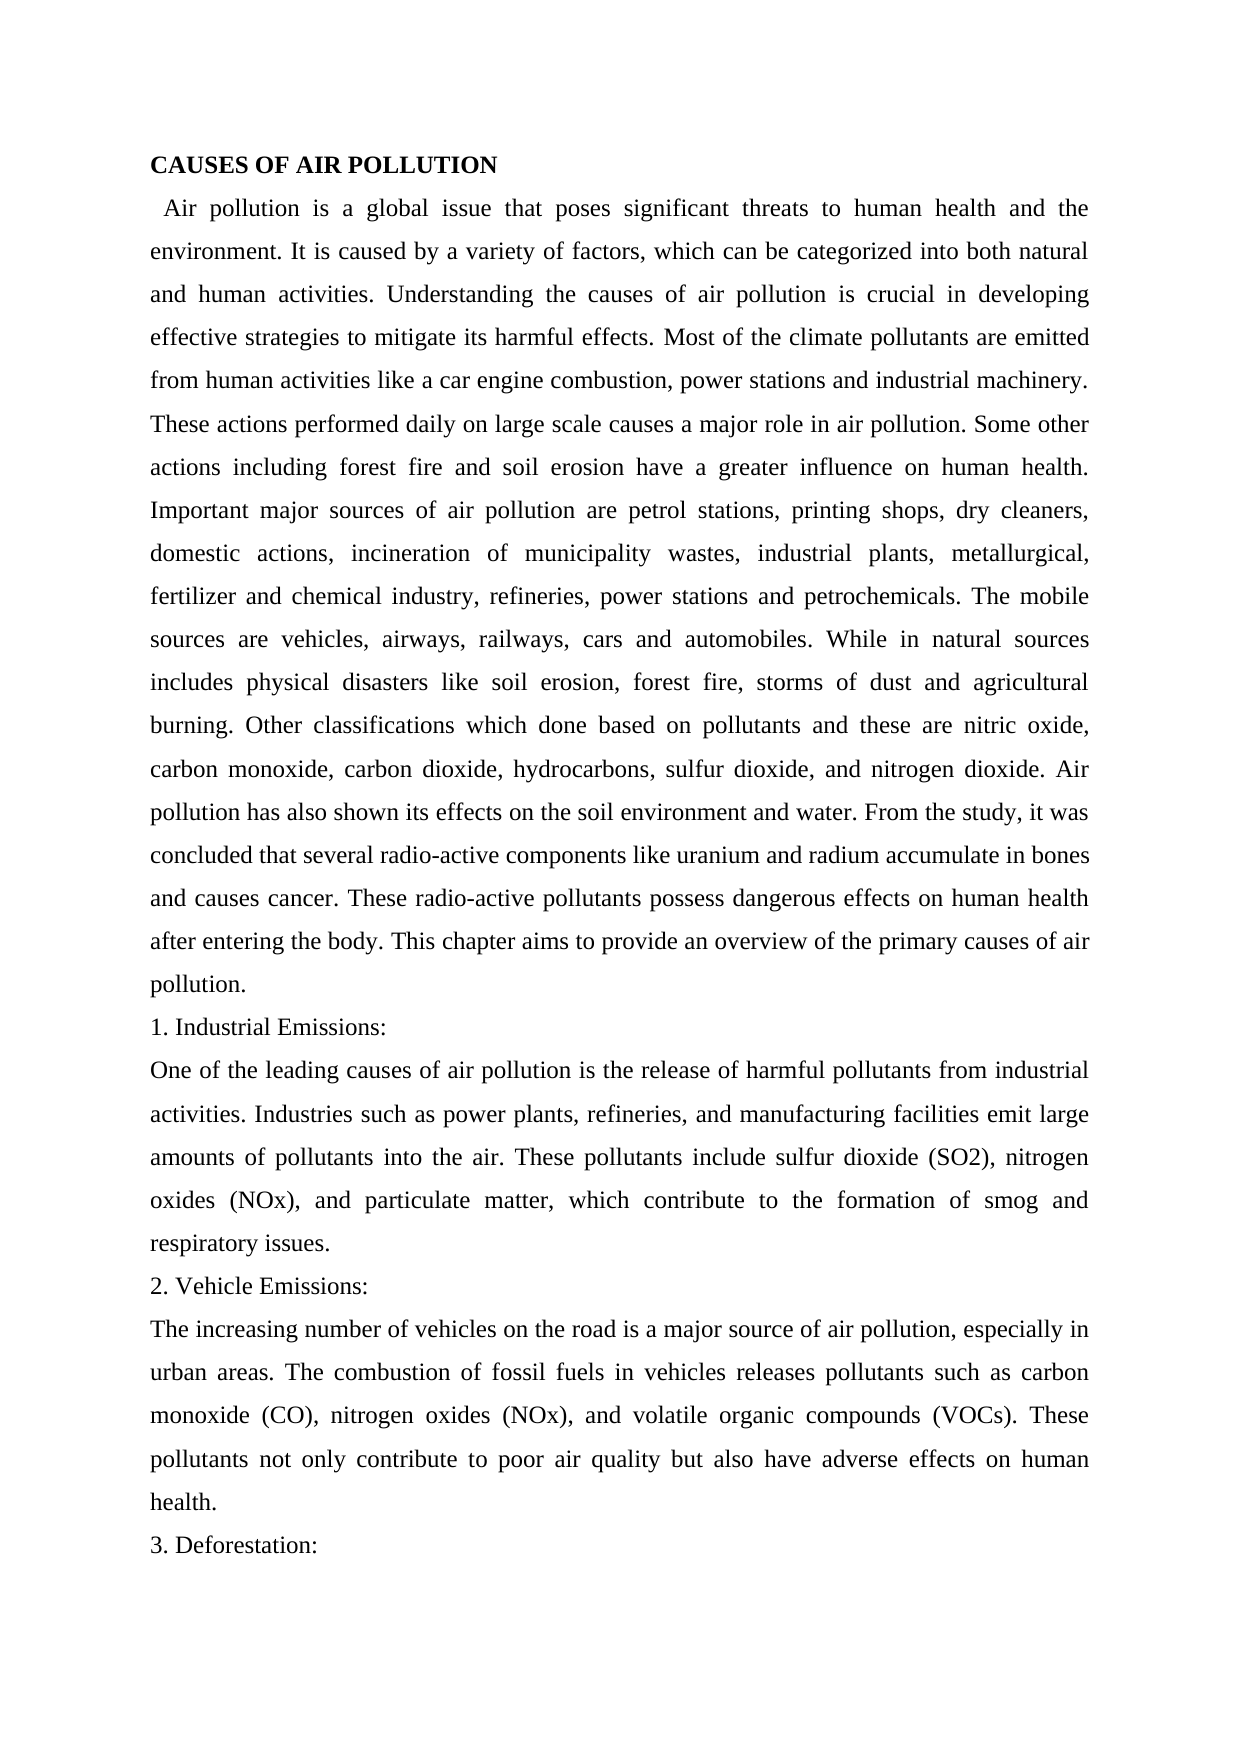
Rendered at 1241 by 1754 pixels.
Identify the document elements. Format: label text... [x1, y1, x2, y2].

text The increasing number of vehicles on the road is a major source of air pollution, especially in urban areas. The combustion of fossil fuels in vehicles releases pollutants such as carbon monoxide (CO), nitrogen oxides (NOx), and volatile organic compounds (VOCs). These pollutants not only contribute to poor air quality but also have adverse effects on human health. [150, 1314, 1090, 1516]
text One of the leading causes of air pollution is the release of harmful pollutants from industrial activities. Industries such as power plants, refineries, and manufacturing facilities emit large amounts of pollutants into the air. These pollutants include sulfur dioxide (SO2), nitrogen oxides (NOx), and particulate matter, which contribute to the formation of smog and respiratory issues. [150, 1056, 1090, 1257]
text 3. Deforestation: [150, 1530, 1090, 1559]
text CAUSES OF AIR POLLUTION [150, 150, 1090, 179]
text 2. Vehicle Emissions: [150, 1271, 1090, 1300]
text Air pollution is a global issue that poses significant threats to human health and the environment. It is caused by a variety of factors, which can be categorized into both natural and human activities. Understanding the causes of air pollution is crucial in developing effective strategies to mitigate its harmful effects. Most of the climate pollutants are emitted from human activities like a car engine combustion, power stations and industrial machinery. These actions performed daily on large scale causes a major role in air pollution. Some other actions including forest fire and soil erosion have a greater influence on human health. Important major sources of air pollution are petrol stations, printing shops, dry cleaners, domestic actions, incineration of municipality wastes, industrial plants, metallurgical, fertilizer and chemical industry, refineries, power stations and petrochemicals. The mobile sources are vehicles, airways, railways, cars and automobiles. While in natural sources includes physical disasters like soil erosion, forest fire, storms of dust and agricultural burning. Other classifications which done based on pollutants and these are nitric oxide, carbon monoxide, carbon dioxide, hydrocarbons, sulfur dioxide, and nitrogen dioxide. Air pollution has also shown its effects on the soil environment and water. From the study, it was concluded that several radio-active components like uranium and radium accumulate in bones and causes cancer. These radio-active pollutants possess dangerous effects on human health after entering the body. This chapter aims to provide an overview of the primary causes of air pollution. [150, 193, 1090, 998]
text 1. Industrial Emissions: [150, 1012, 1090, 1041]
